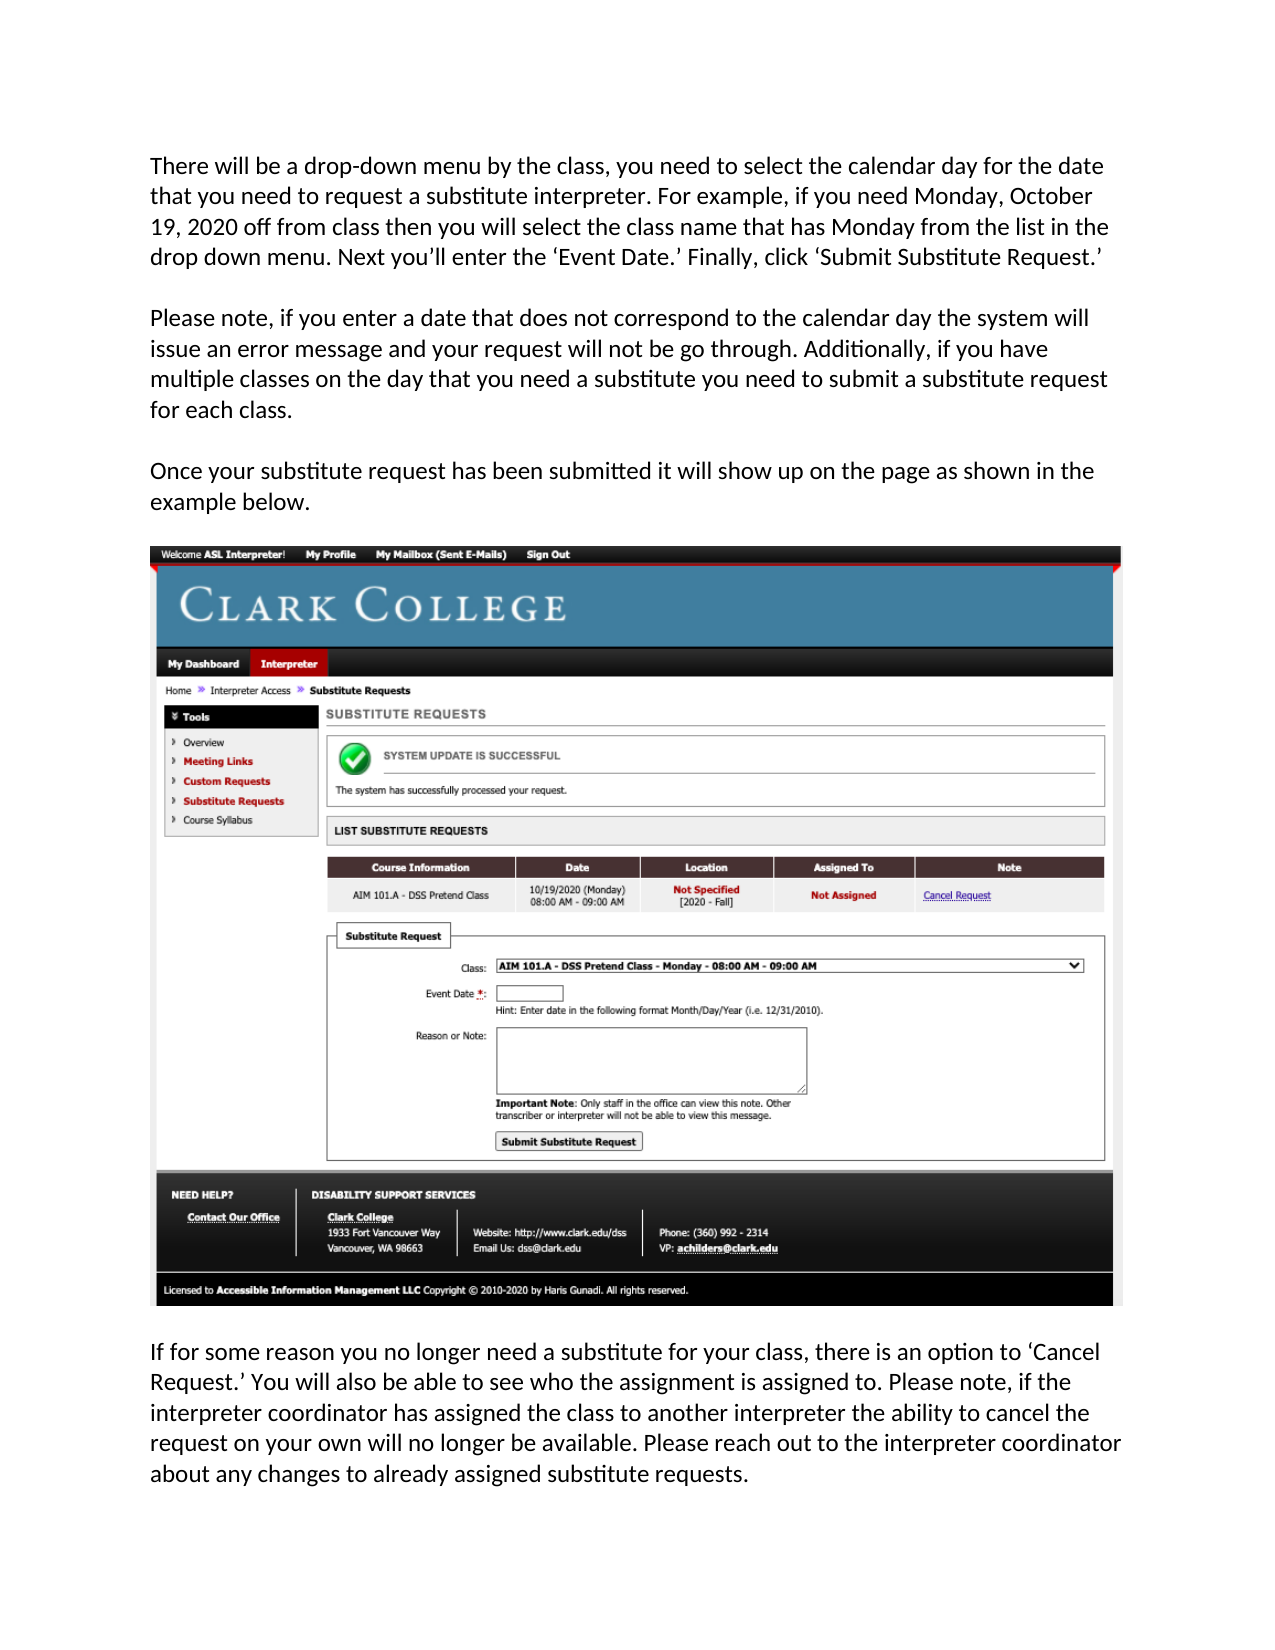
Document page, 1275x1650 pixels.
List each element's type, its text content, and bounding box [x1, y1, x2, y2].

text Once your substitute request has been submitted it will show up on the page as shown in the example below. [150, 455, 1125, 516]
picture [150, 546, 1123, 1306]
text There will be a drop-down menu by the class, you need to select the calendar day for the date that you need to request a substitute interpreter. For example, if you need Monday, October 19, 2020 off from class then you will select the class name that has Monday from the list in the drop down menu. Next you’ll enter the ‘Event Date.’ Finally, click ‘Submit Substitute Request.’ [150, 150, 1125, 272]
text If for some reason you no longer need a substitute for your class, there is an option to ‘Cancel Request.’ You will also be able to see who the assignment is assigned to. Please note, if the interpreter coordinator has assigned the class to another interpreter the ability to cancel the request on your own will no longer be available. Please reach out to the interpreter coordinator about any changes to already assigned substitute requests. [150, 1336, 1125, 1488]
text Please note, if you enter a date that does not correspond to the calendar day the system will issue an error message and your request will not be go through. Additionally, if you have multiple classes on the day that you need a substitute you need to submit a substitute request for each class. [150, 303, 1125, 425]
